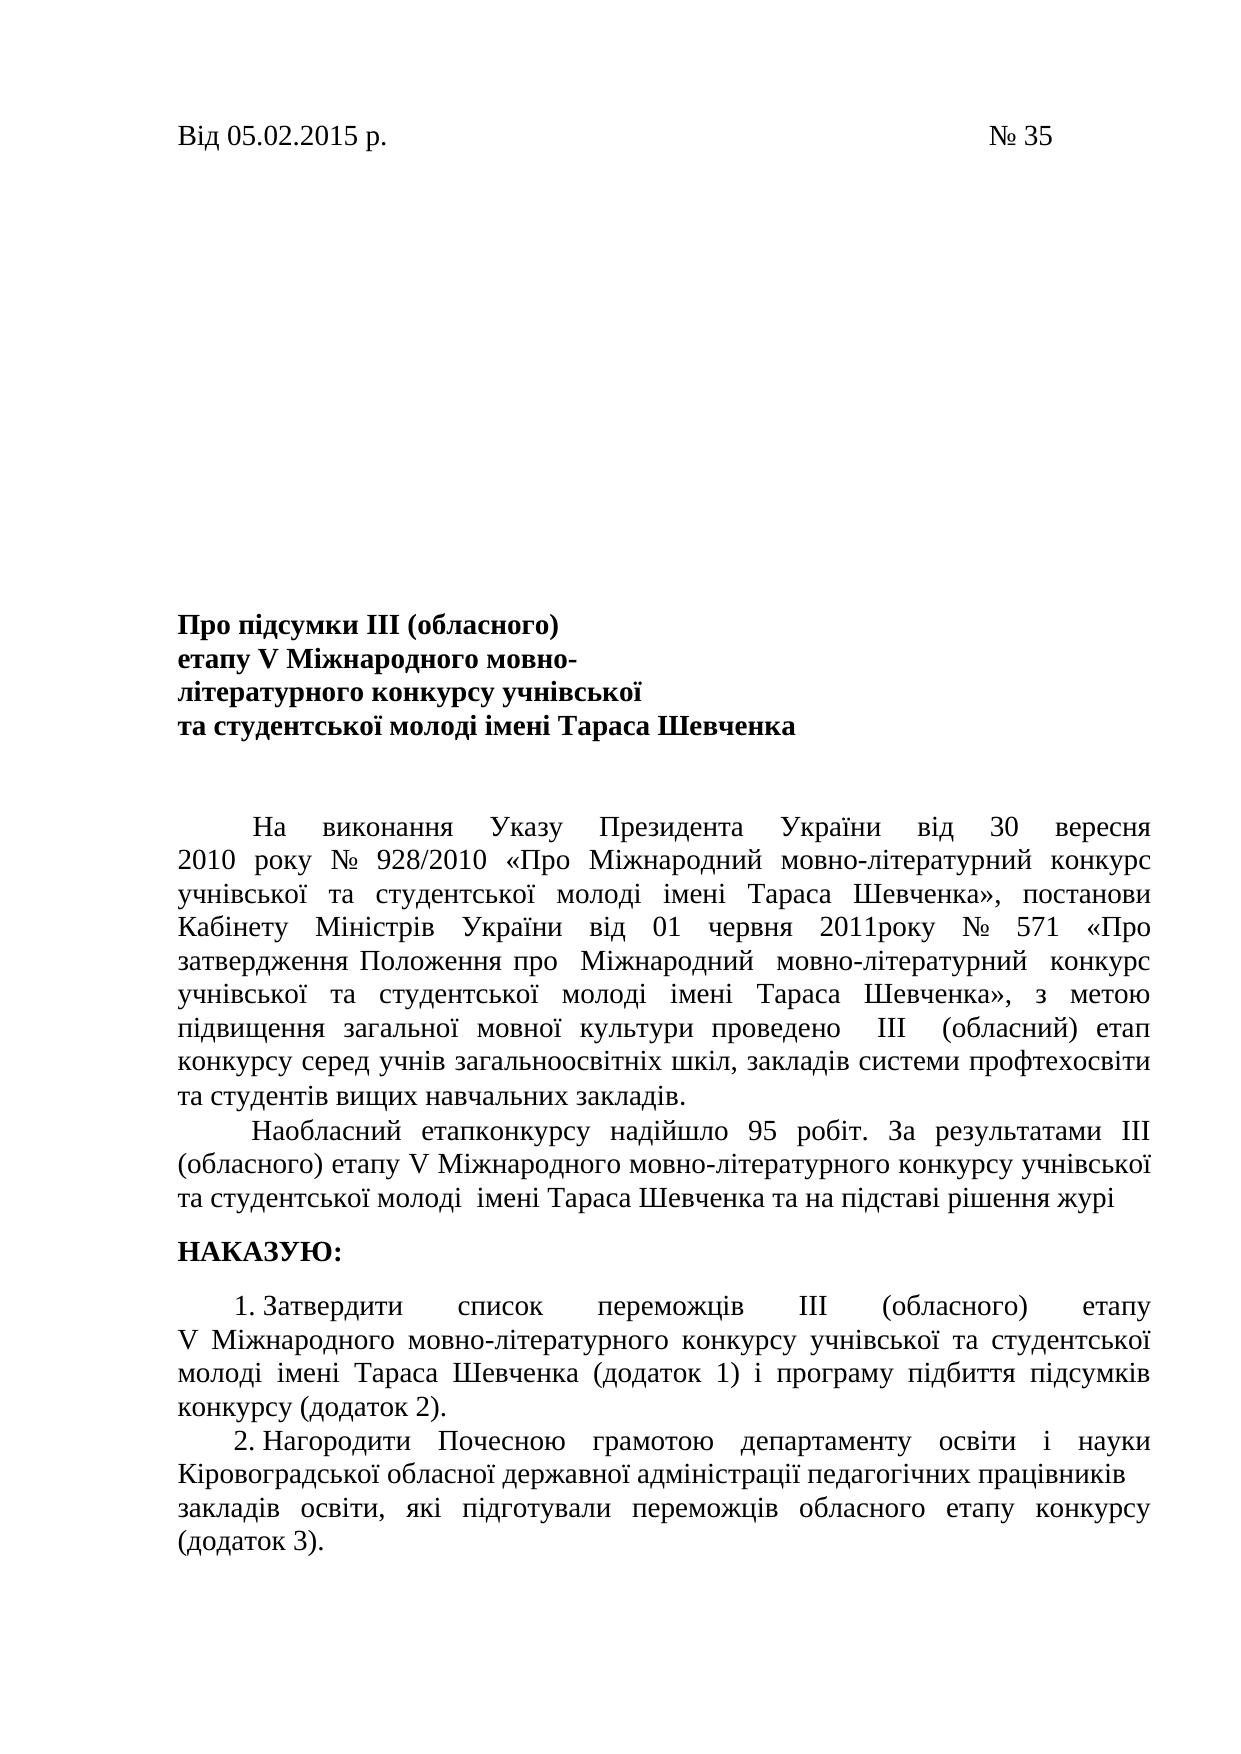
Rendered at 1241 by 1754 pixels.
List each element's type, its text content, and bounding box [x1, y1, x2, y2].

text етапу V Міжнародного мовно- [177, 641, 1152, 674]
text та студентської молоді імені Тараса Шевченка [177, 708, 1152, 742]
text Наобласний етапконкурсу надійшло 95 робіт. За результатами ІІІ (обласного) етапу V Міжнародного мовно-літературного конкурсу учнівської та студентської молоді імені Тараса Шевченка та на підставі рішення журі [177, 1113, 1152, 1213]
text Про підсумки ІІІ (обласного) [177, 607, 1152, 641]
text НАКАЗУЮ: [177, 1234, 1152, 1268]
text літературного конкурсу учнівської [177, 674, 1152, 708]
text Від 05.02.2015 р. № 35 [177, 118, 1152, 152]
text 1. Затвердити список переможців ІІІ (обласного) етапу V Міжнародного мовно-літературного конкурсу учнівської та студентської молоді імені Тараса Шевченка (додаток 1) і програму підбиття підсумків конкурсу (додаток 2). [177, 1288, 1152, 1423]
text закладів освіти, які підготували переможців обласного етапу конкурсу (додаток 3). [177, 1490, 1152, 1557]
text 2. Нагородити Почесною грамотою департаменту освіти і науки Кіровоградської обласної державної адміністрації педагогічних працівників [177, 1423, 1152, 1490]
text На виконання Указу Президента України від 30 вересня 2010 року № 928/2010 «Про Міжнародний мовно-літературний конкурс учнівської та студентської молоді імені Тараса Шевченка», постанови Кабінету Міністрів України від 01 червня 2011року № 571 «Про затвердження Положення про Міжнародний мовно-літературний конкурс учнівської та студентської молоді імені Тараса Шевченка», з метою підвищення загальної мовної культури проведено ІІІ (обласний) етап конкурсу серед учнів загальноосвітніх шкіл, закладів системи профтехосвіти та студентів вищих навчальних закладів. [177, 809, 1152, 1113]
